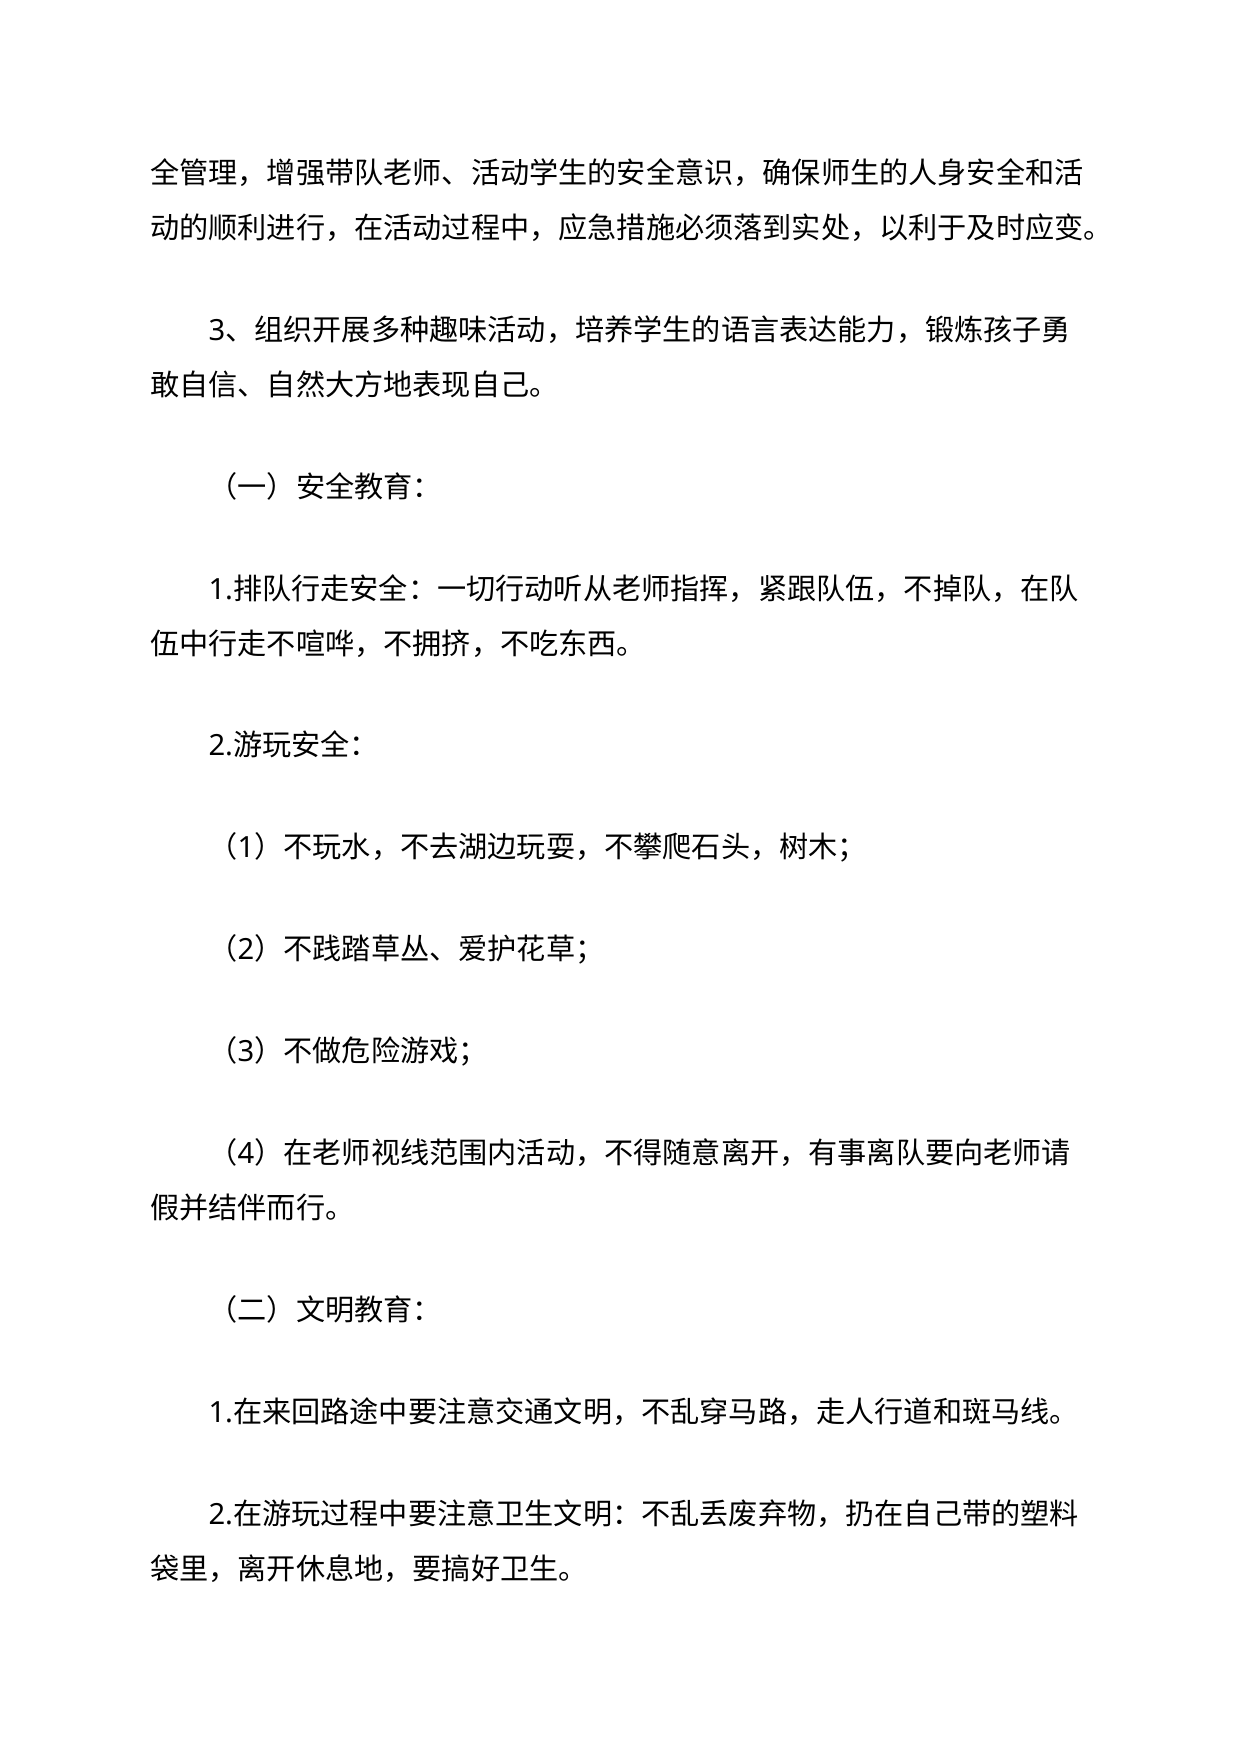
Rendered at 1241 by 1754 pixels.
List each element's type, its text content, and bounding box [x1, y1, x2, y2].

text 2.在游玩过程中要注意卫生文明：不乱丢废弃物，扔在自己带的塑料袋里，离开休息地，要搞好卫生。 [150, 1490, 1090, 1588]
text （3）不做危险游戏； [150, 1028, 1090, 1070]
text 2.游玩安全： [150, 722, 1090, 764]
text （2）不践踏草丛、爱护花草； [150, 926, 1090, 968]
text （1）不玩水，不去湖边玩耍，不攀爬石头，树木； [150, 824, 1090, 866]
text （一）安全教育： [150, 463, 1090, 506]
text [150, 150, 1090, 247]
text 3、组织开展多种趣味活动，培养学生的语言表达能力，锻炼孩子勇敢自信、自然大方地表现自己。 [150, 307, 1090, 404]
text 1.在来回路途中要注意交通文明，不乱穿马路，走人行道和斑马线。 [150, 1388, 1090, 1431]
text （二）文明教育： [150, 1287, 1090, 1329]
text 1.排队行走安全：一切行动听从老师指挥，紧跟队伍，不掉队，在队伍中行走不喧哗，不拥挤，不吃东西。 [150, 565, 1090, 662]
text （4）在老师视线范围内活动，不得随意离开，有事离队要向老师请假并结伴而行。 [150, 1130, 1090, 1227]
